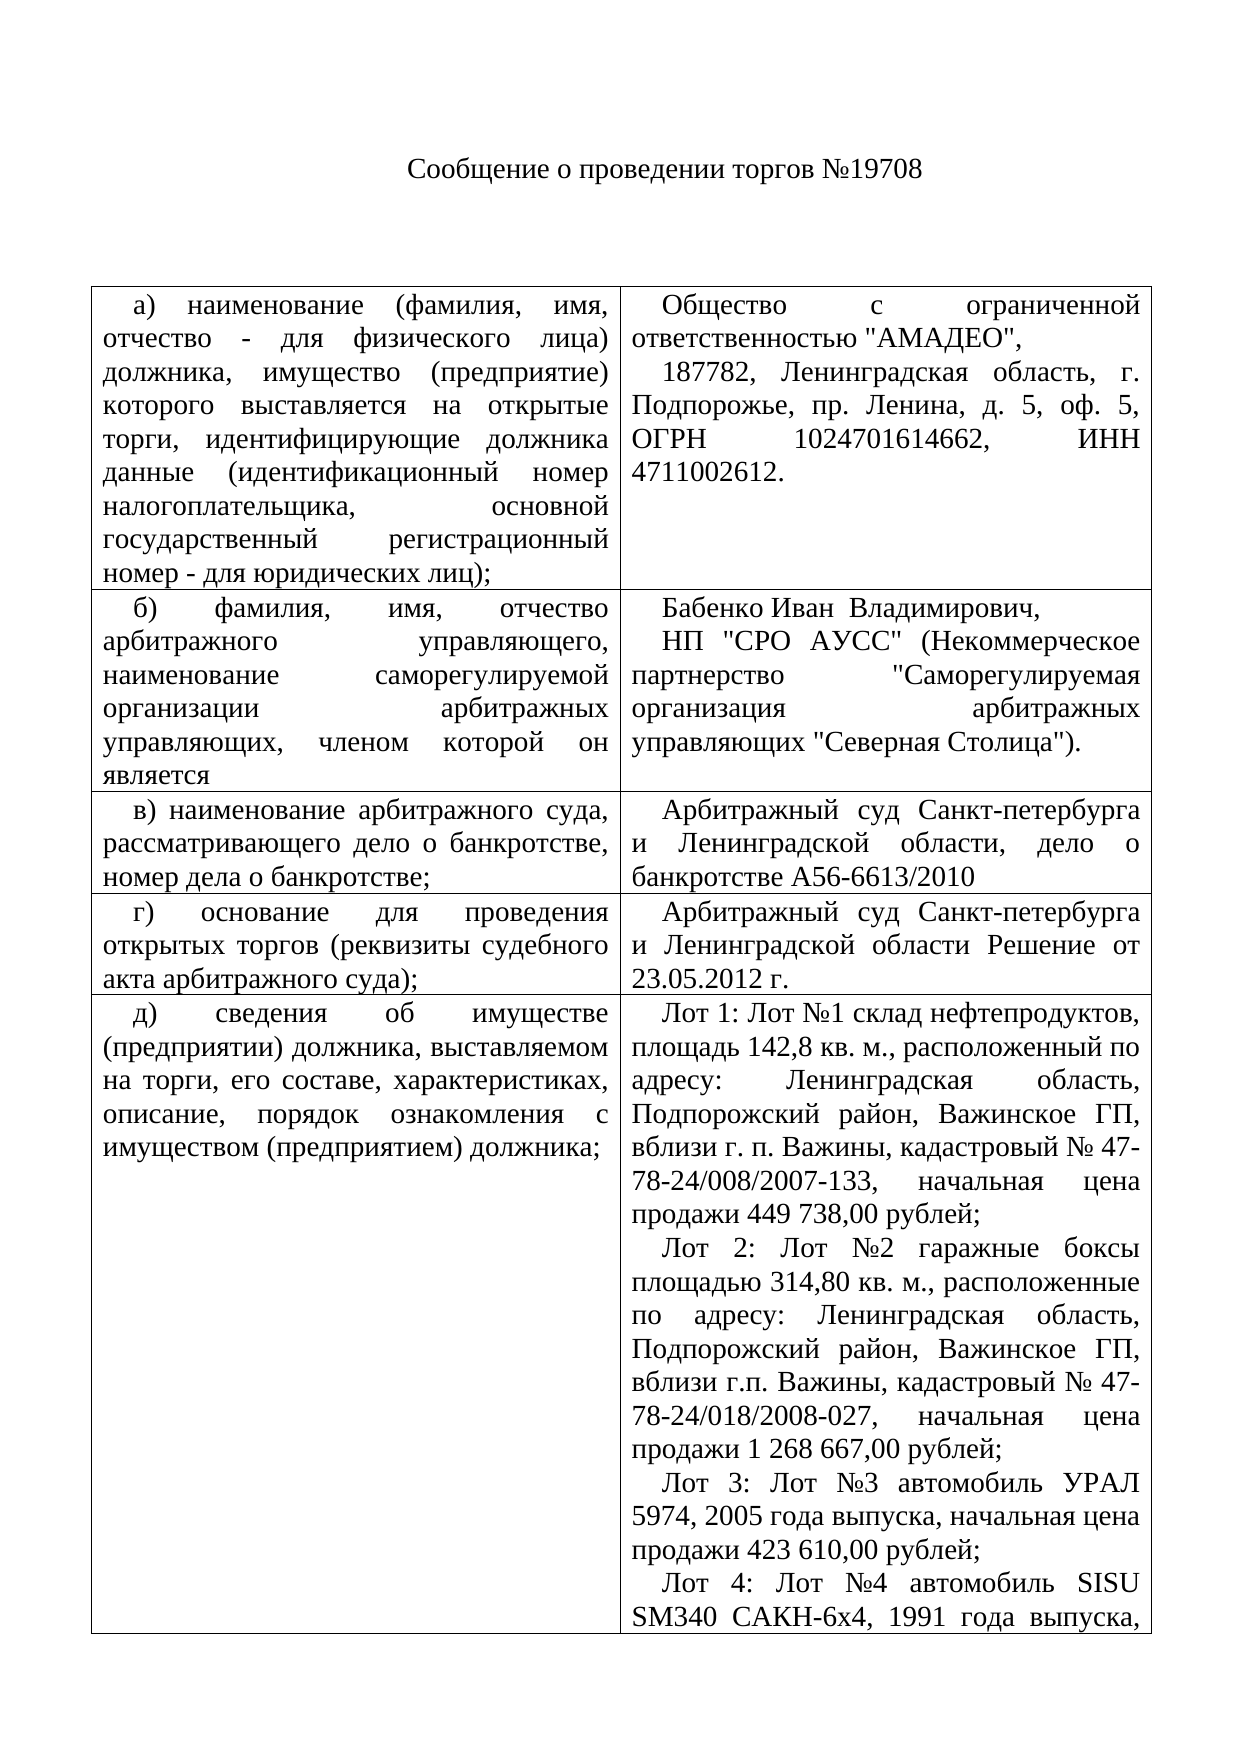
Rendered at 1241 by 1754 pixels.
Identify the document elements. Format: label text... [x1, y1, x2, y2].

table_cell б) фамилия, имя, отчество арбитражного управляющего, наименование саморегулируемой организации арбитражных управляющих, членом которой он является [92, 590, 620, 791]
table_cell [621, 995, 1151, 1633]
table_cell г) основание для проведения открытых торгов (реквизиты судебного акта арбитражного суда); [92, 894, 620, 994]
table_cell Арбитражный суд Санкт-петербурга и Ленинградской области Решение от 23.05.2012 г. [621, 894, 1151, 994]
table_cell Арбитражный суд Санкт-петербурга и Ленинградской области, дело о банкротстве А56-6613/2010 [621, 792, 1151, 893]
text Сообщение о проведении торгов №19708 [148, 152, 1152, 185]
table_cell в) наименование арбитражного суда, рассматривающего дело о банкротстве, номер дела о банкротстве; [92, 792, 620, 893]
table_header Общество с ограниченной ответственностью "АМАДЕО", 187782, Ленинградская область, г. Подпорожье, пр. Ленина, д. 5, оф. 5, ОГРН 1024701614662, ИНН 4711002612. [621, 287, 1151, 589]
table_header а) наименование (фамилия, имя, отчество - для физического лица) должника, имущество (предприятие) которого выставляется на открытые торги, идентифицирующие должника данные (идентификационный номер налогоплательщика, основной государственный регистрационный номер - для юридических лиц); [92, 287, 620, 589]
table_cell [92, 995, 620, 1633]
table_cell Бабенко Иван Владимирович, НП "СРО АУСС" (Некоммерческое партнерство "Саморегулируемая организация арбитражных управляющих "Северная Столица"). [621, 590, 1151, 791]
